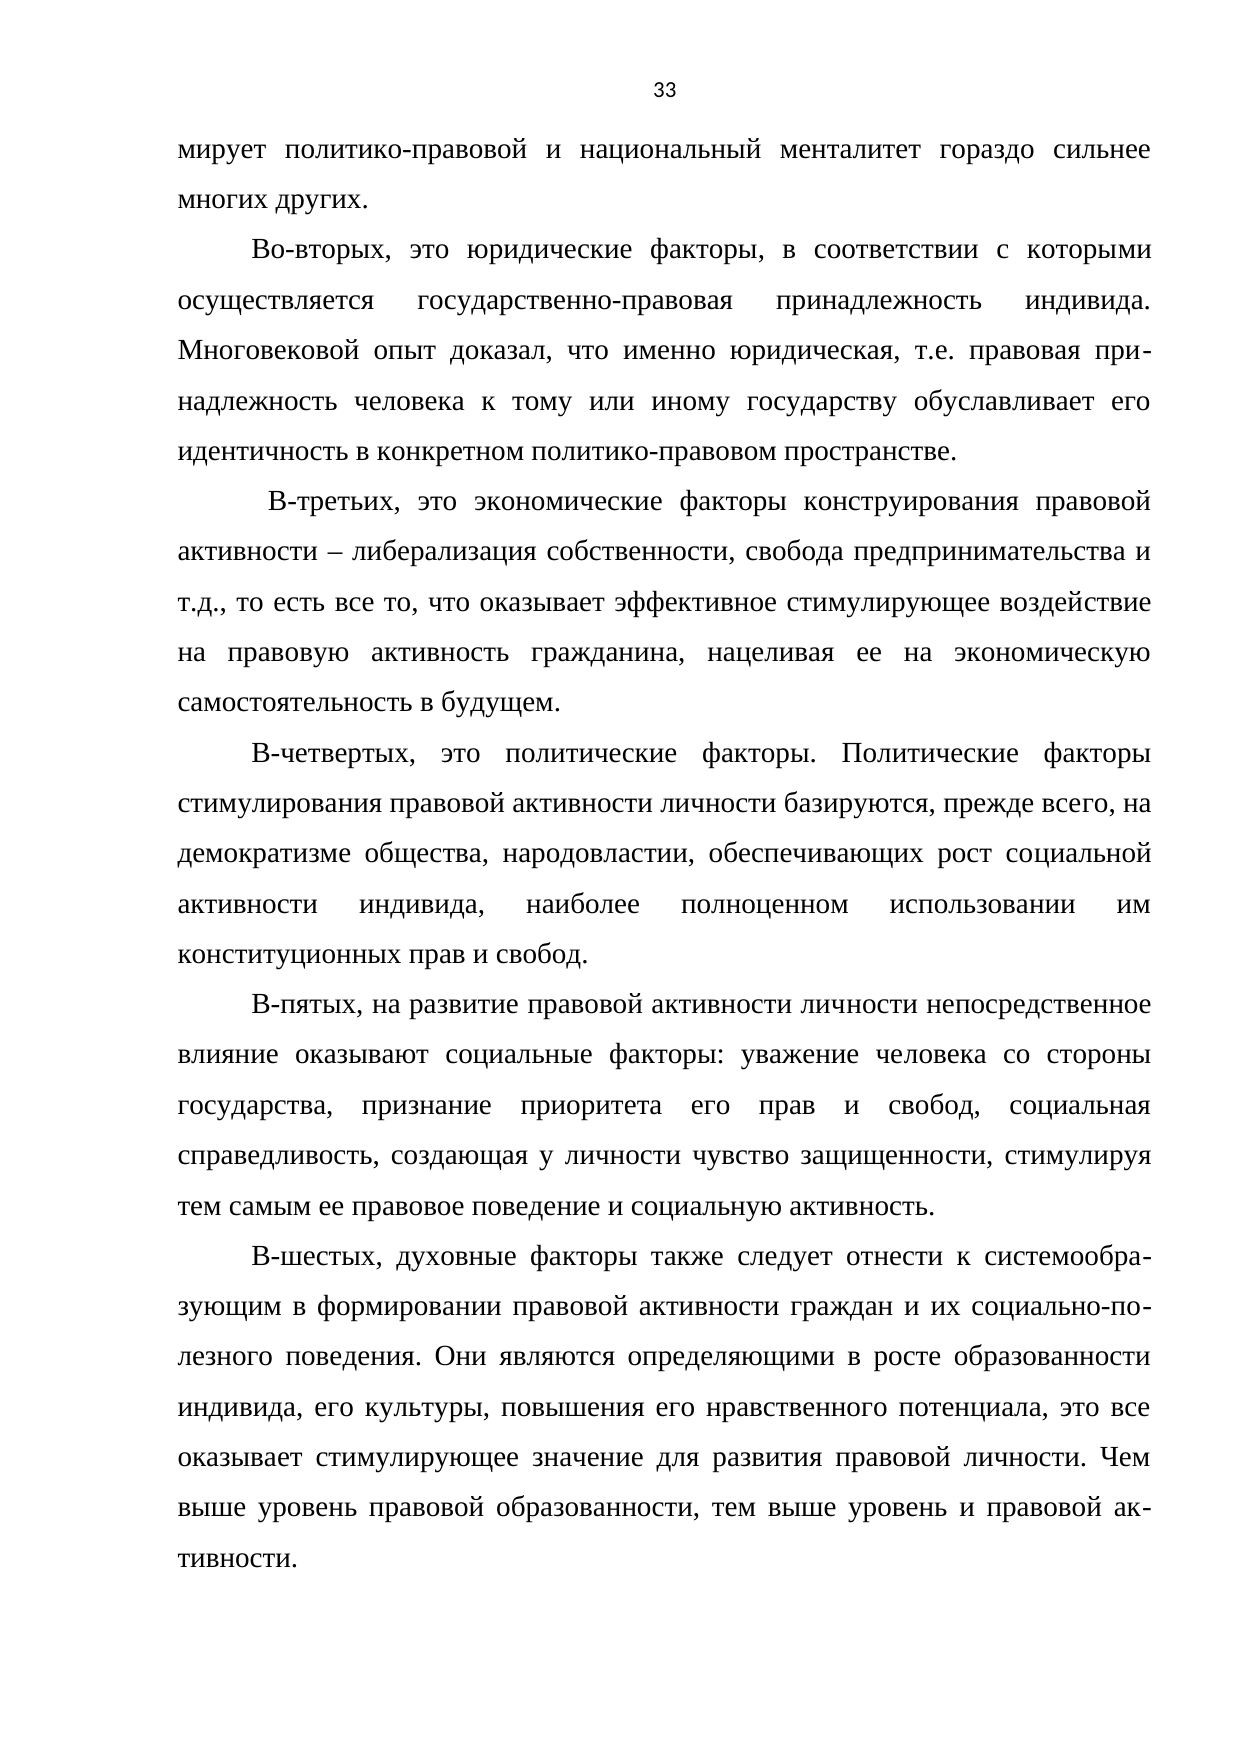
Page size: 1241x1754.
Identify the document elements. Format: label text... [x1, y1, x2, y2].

text В-шестых, духовные факторы также следует отнести к системообразующим в формировании правовой активности граждан и их социально-полезного поведения. Они являются определяющими в росте образованности индивида, его культуры, повышения его нравственного потенциала, это все оказывает стимулирующее значение для развития правовой личности. Чем выше уровень правовой образованности, тем выше уровень и правовой активности. [177, 1238, 1152, 1573]
text В-третьих, это экономические факторы конструирования правовой активности – либерализация собственности, свобода предпринимательства и т.д., то есть все то, что оказывает эффективное стимулирующее воздействие на правовую активность гражданина, нацеливая ее на экономическую самостоятельность в будущем. [177, 483, 1152, 718]
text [177, 131, 1152, 215]
text В-пятых, на развитие правовой активности личности непосредственное влияние оказывают социальные факторы: уважение человека со стороны государства, признание приоритета его прав и свобод, социальная справедливость, создающая у личности чувство защищенности, стимулируя тем самым ее правовое поведение и социальную активность. [177, 986, 1152, 1221]
text Во-вторых, это юридические факторы, в соответствии с которыми осуществляется государственно-правовая принадлежность индивида. Многовековой опыт доказал, что именно юридическая, т.е. правовая принадлежность человека к тому или иному государству обуславливает его идентичность в конкретном политико-правовом пространстве. [177, 232, 1152, 466]
text В-четвертых, это политические факторы. Политические факторы стимулирования правовой активности личности базируются, прежде всего, на демократизме общества, народовластии, обеспечивающих рост социальной активности индивида, наиболее полноценном использовании им конституционных прав и свобод. [177, 735, 1152, 969]
